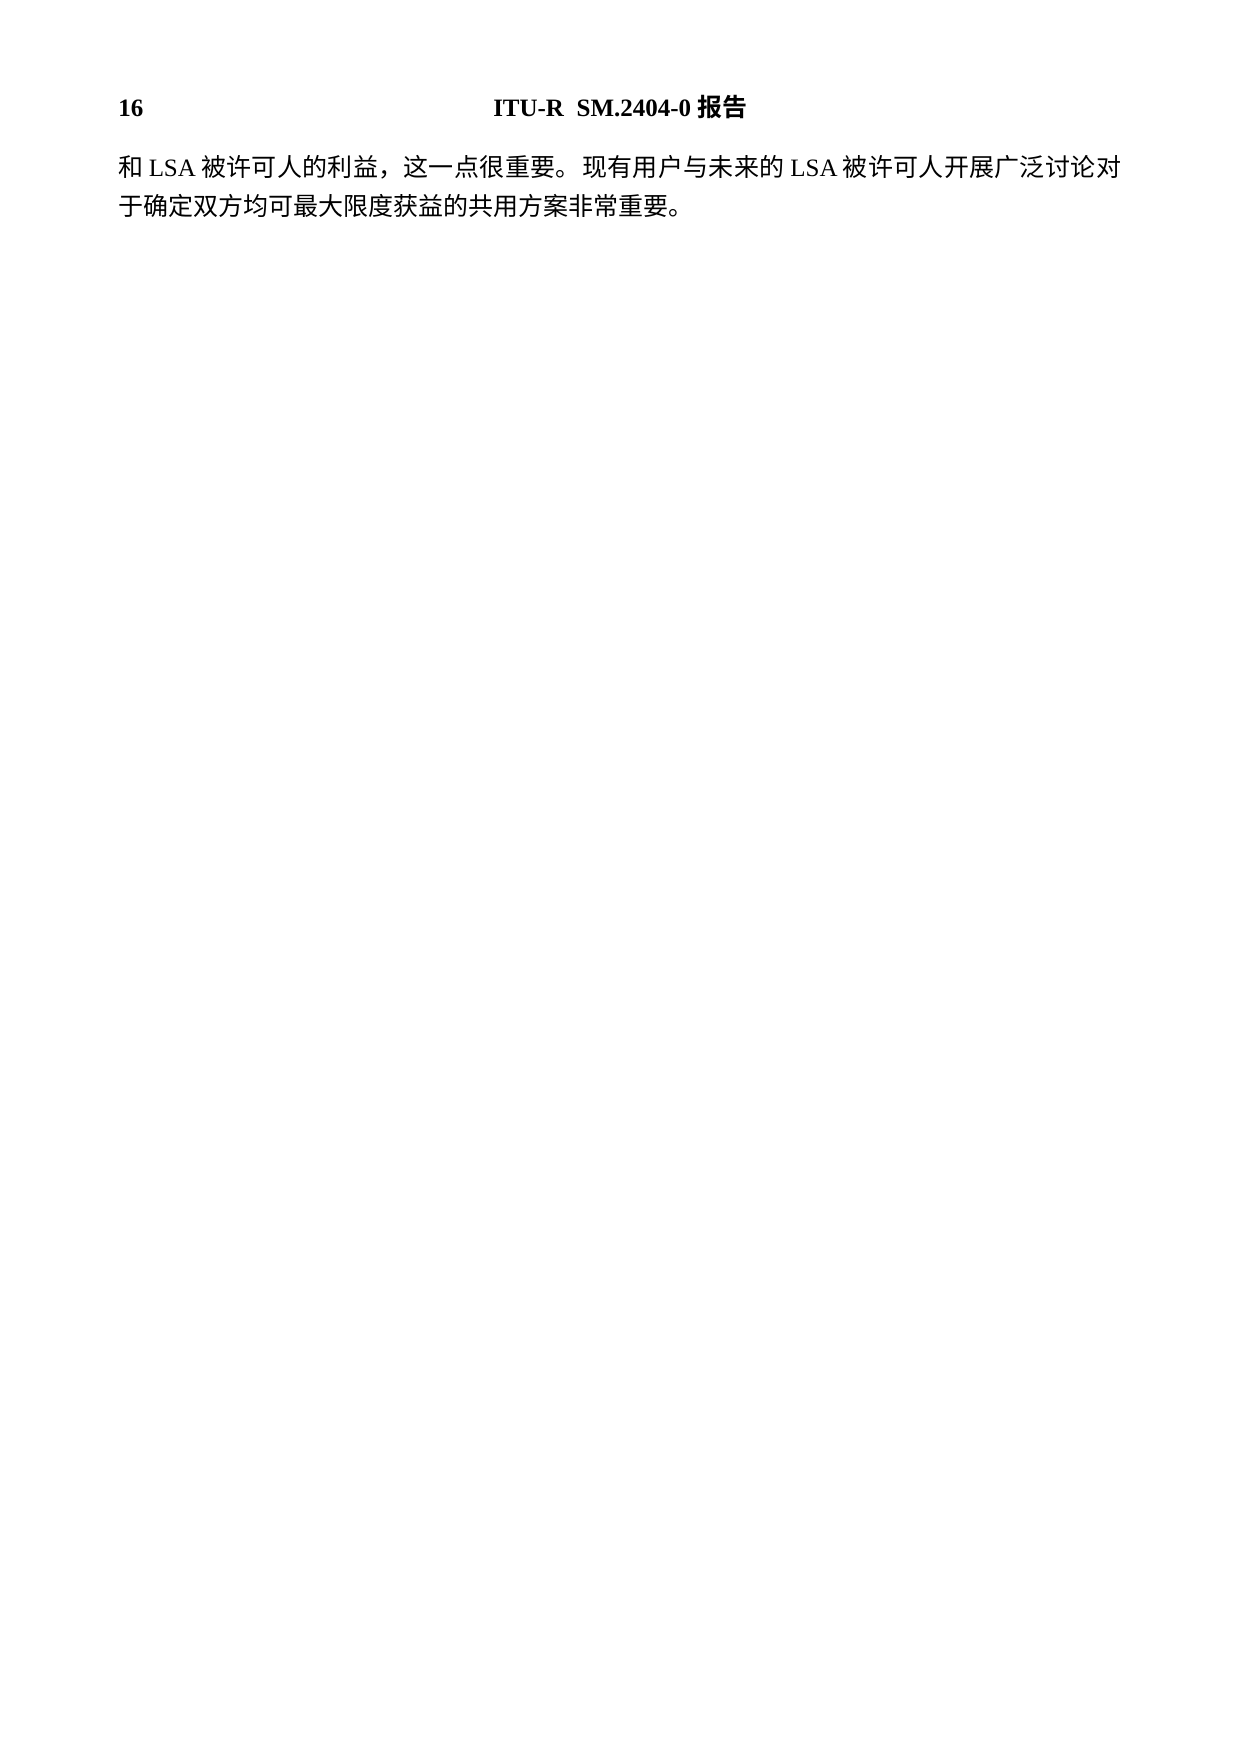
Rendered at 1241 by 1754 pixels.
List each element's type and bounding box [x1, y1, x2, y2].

text [118, 148, 1122, 223]
